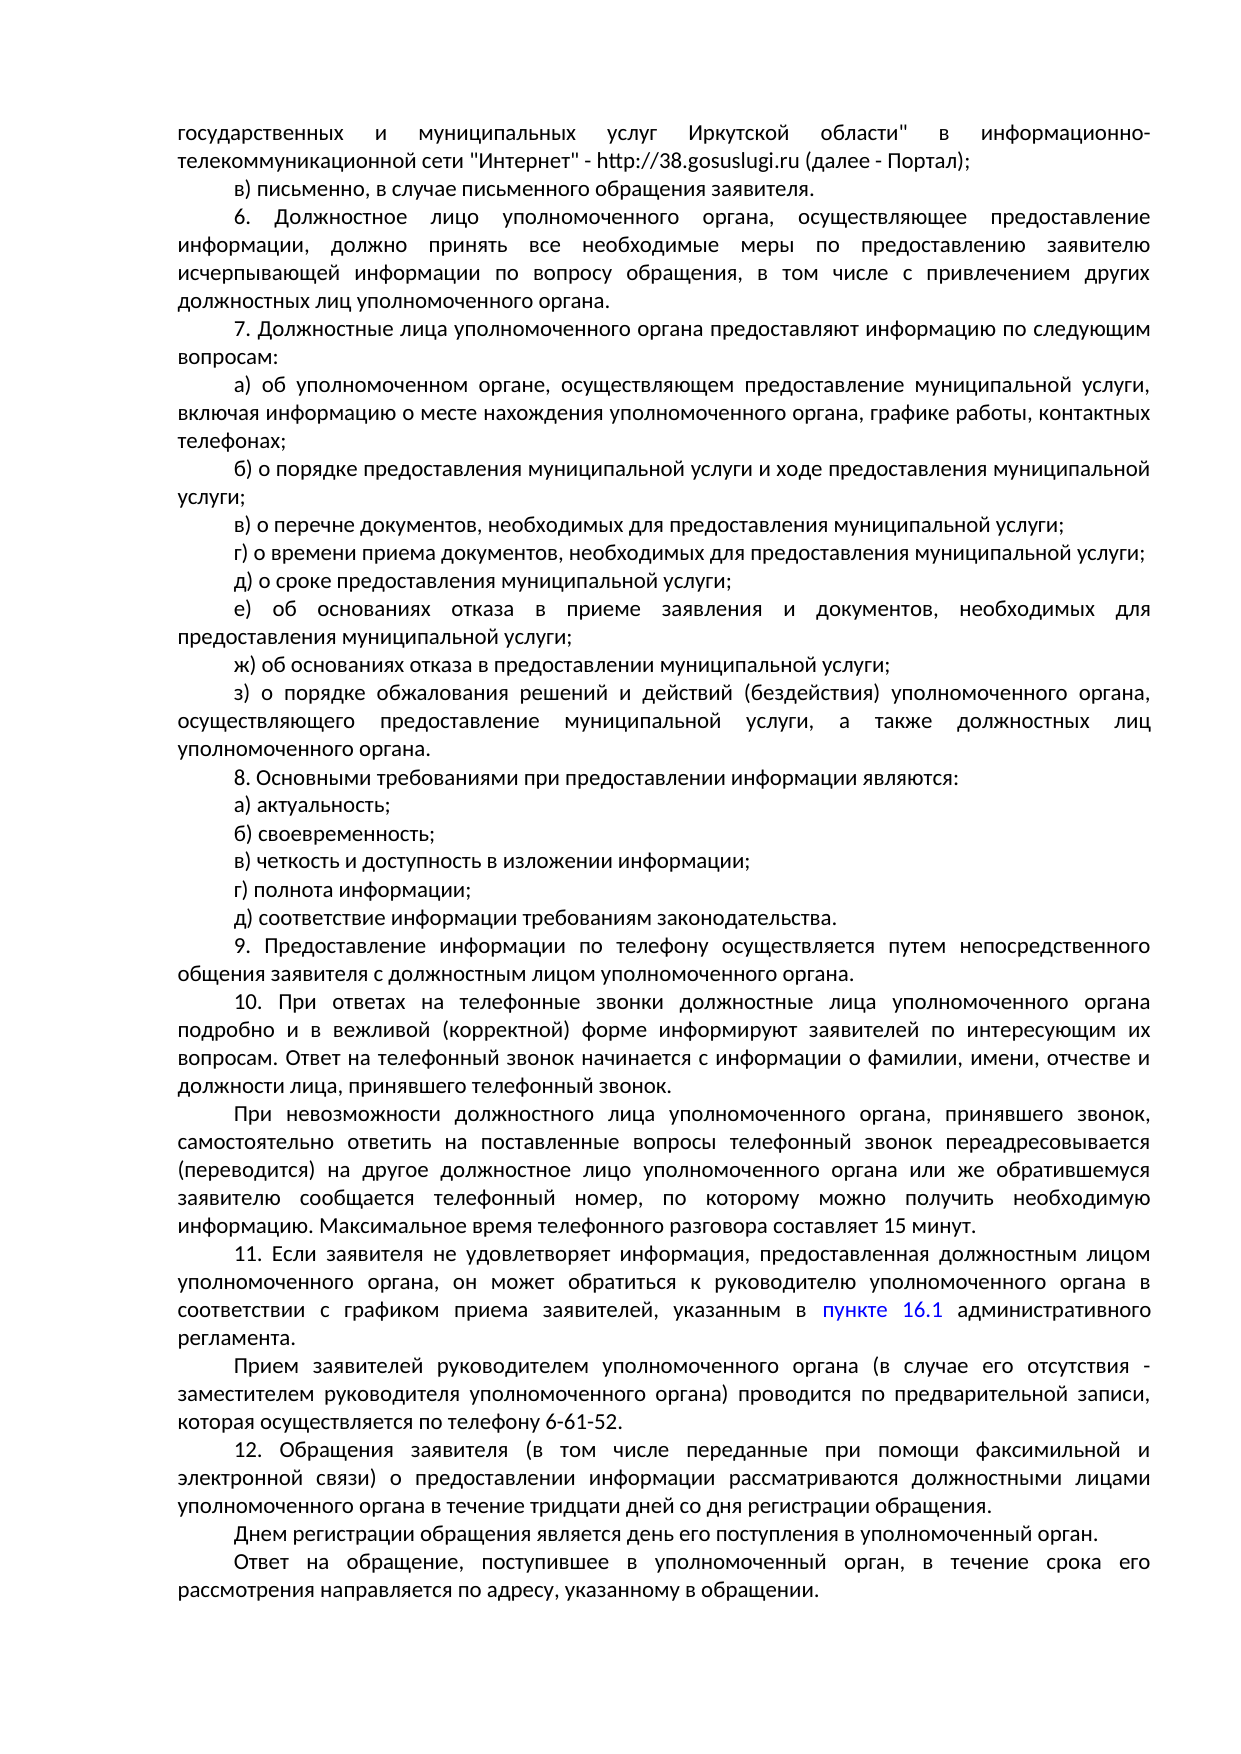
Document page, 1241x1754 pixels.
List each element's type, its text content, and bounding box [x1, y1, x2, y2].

text д) о сроке предоставления муниципальной услуги; [177, 566, 1152, 594]
text г) о времени приема документов, необходимых для предоставления муниципальной услуги; [177, 538, 1152, 566]
text в) письменно, в случае письменного обращения заявителя. [177, 174, 1152, 202]
text б) своевременность; [177, 819, 1152, 847]
text Прием заявителей руководителем уполномоченного органа (в случае его отсутствия - заместителем руководителя уполномоченного органа) проводится по предварительной записи, которая осуществляется по телефону 6-61-52. [177, 1351, 1152, 1435]
text е) об основаниях отказа в приеме заявления и документов, необходимых для предоставления муниципальной услуги; [177, 594, 1152, 651]
text 8. Основными требованиями при предоставлении информации являются: [177, 763, 1152, 791]
text г) полнота информации; [177, 875, 1152, 903]
text 12. Обращения заявителя (в том числе переданные при помощи факсимильной и электронной связи) о предоставлении информации рассматриваются должностными лицами уполномоченного органа в течение тридцати дней со дня регистрации обращения. [177, 1435, 1152, 1519]
text в) о перечне документов, необходимых для предоставления муниципальной услуги; [177, 510, 1152, 538]
text 10. При ответах на телефонные звонки должностные лица уполномоченного органа подробно и в вежливой (корректной) форме информируют заявителей по интересующим их вопросам. Ответ на телефонный звонок начинается с информации о фамилии, имени, отчестве и должности лица, принявшего телефонный звонок. [177, 987, 1152, 1099]
text 6. Должностное лицо уполномоченного органа, осуществляющее предоставление информации, должно принять все необходимые меры по предоставлению заявителю исчерпывающей информации по вопросу обращения, в том числе с привлечением других должностных лиц уполномоченного органа. [177, 202, 1152, 314]
text в) четкость и доступность в изложении информации; [177, 847, 1152, 875]
text ж) об основаниях отказа в предоставлении муниципальной услуги; [177, 651, 1152, 678]
text а) об уполномоченном органе, осуществляющем предоставление муниципальной услуги, включая информацию о месте нахождения уполномоченного органа, графике работы, контактных телефонах; [177, 370, 1152, 454]
text Ответ на обращение, поступившее в уполномоченный орган, в течение срока его рассмотрения направляется по адресу, указанному в обращении. [177, 1547, 1152, 1603]
text з) о порядке обжалования решений и действий (бездействия) уполномоченного органа, осуществляющего предоставление муниципальной услуги, а также должностных лиц уполномоченного органа. [177, 678, 1152, 763]
text 11. Если заявителя не удовлетворяет информация, предоставленная должностным лицом уполномоченного органа, он может обратиться к руководителю уполномоченного органа в соответствии с графиком приема заявителей, указанным в пункте 16.1 административного регламента. [177, 1239, 1152, 1351]
text б) о порядке предоставления муниципальной услуги и ходе предоставления муниципальной услуги; [177, 454, 1152, 510]
text При невозможности должностного лица уполномоченного органа, принявшего звонок, самостоятельно ответить на поставленные вопросы телефонный звонок переадресовывается (переводится) на другое должностное лицо уполномоченного органа или же обратившемуся заявителю сообщается телефонный номер, по которому можно получить необходимую информацию. Максимальное время телефонного разговора составляет 15 минут. [177, 1099, 1152, 1239]
text 7. Должностные лица уполномоченного органа предоставляют информацию по следующим вопросам: [177, 314, 1152, 370]
text д) соответствие информации требованиям законодательства. [177, 903, 1152, 931]
text 9. Предоставление информации по телефону осуществляется путем непосредственного общения заявителя с должностным лицом уполномоченного органа. [177, 931, 1152, 987]
text Днем регистрации обращения является день его поступления в уполномоченный орган. [177, 1519, 1152, 1547]
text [177, 118, 1152, 174]
text а) актуальность; [177, 791, 1152, 819]
